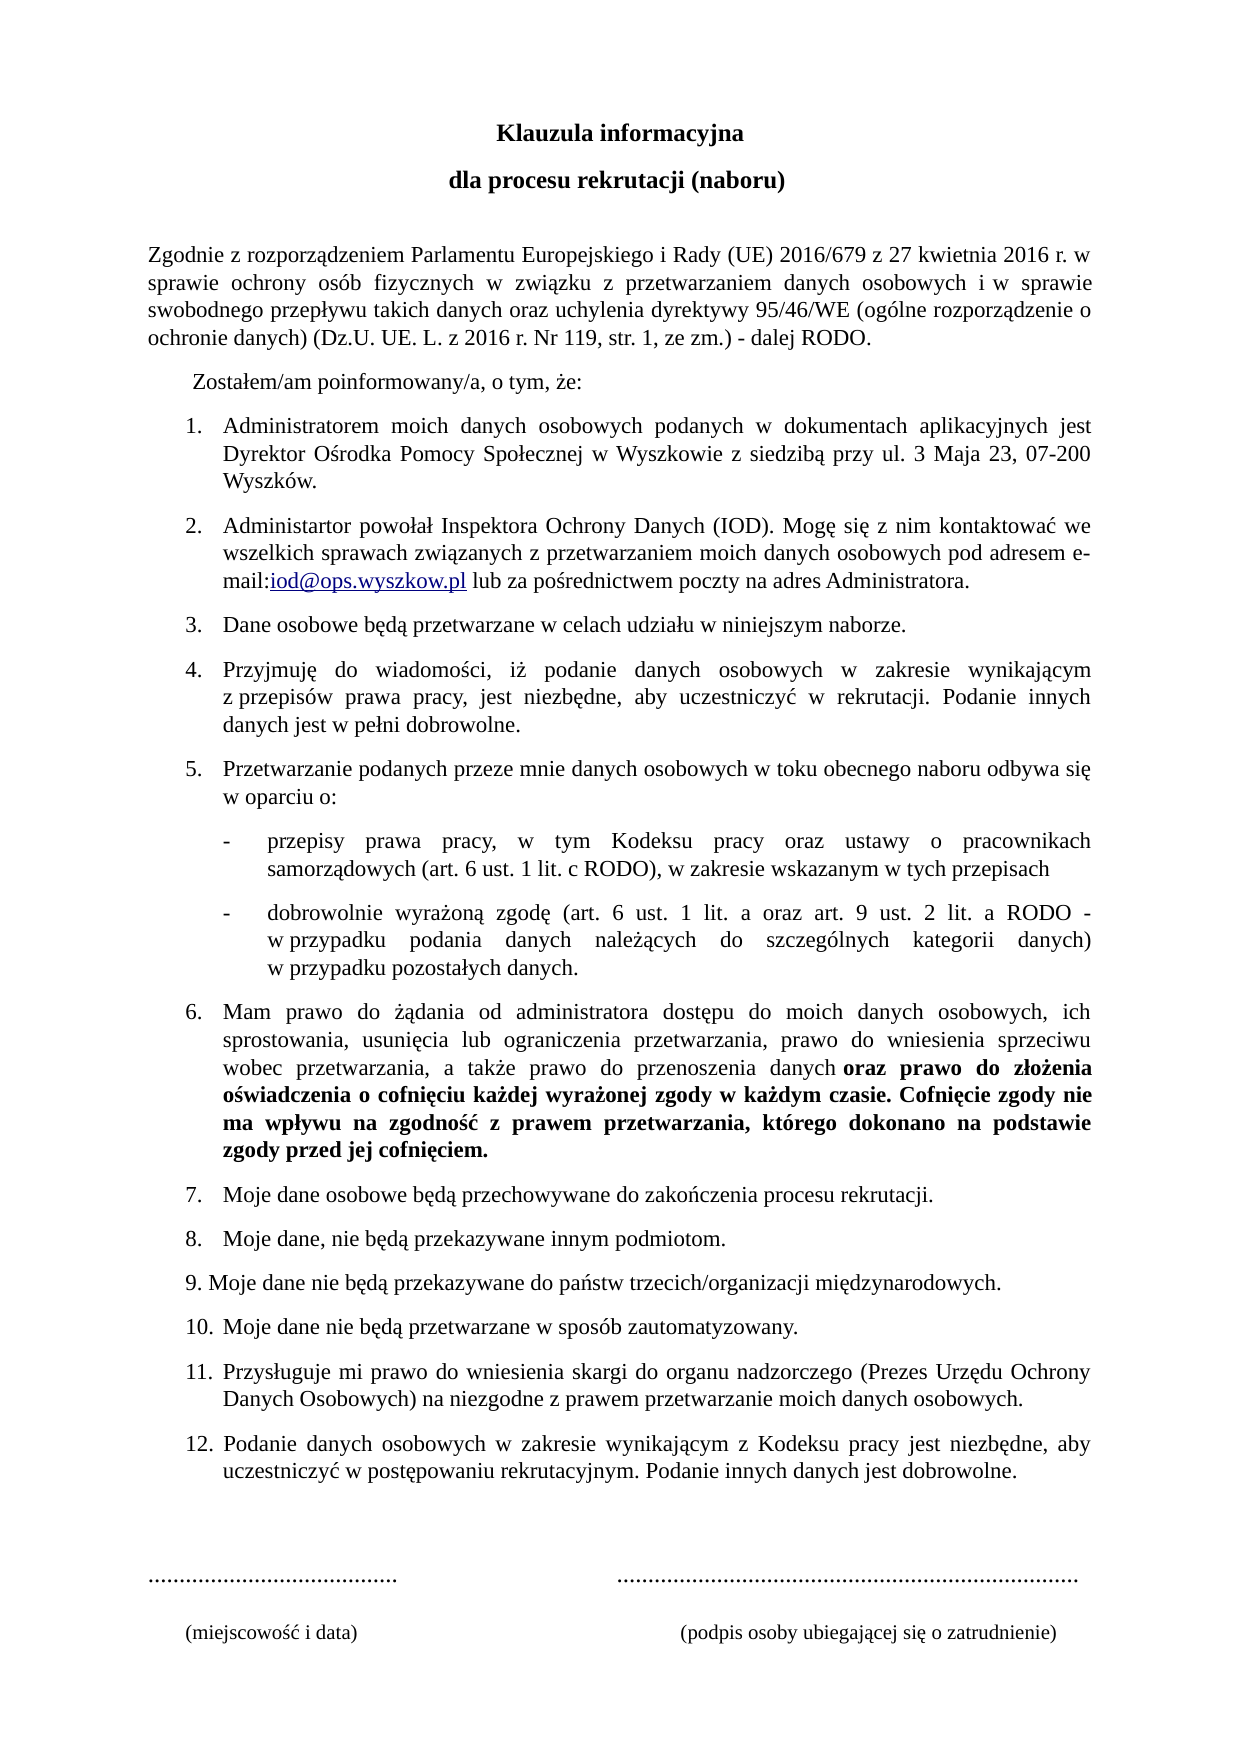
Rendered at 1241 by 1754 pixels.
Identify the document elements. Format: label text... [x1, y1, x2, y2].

text 8. Moje dane, nie będą przekazywane innym podmiotom. [185, 1225, 1092, 1251]
text 3. Dane osobowe będą przetwarzane w celach udziału w niniejszym naborze. [185, 611, 1092, 638]
text 10. Moje dane nie będą przetwarzane w sposób zautomatyzowany. [185, 1313, 1092, 1340]
text 12. Podanie danych osobowych w zakresie wynikającym z Kodeksu pracy jest niezbędne, aby uczestniczyć w postępowaniu rekrutacyjnym. Podanie innych danych jest dobrowolne. [185, 1429, 1092, 1483]
text 5. Przetwarzanie podanych przeze mnie danych osobowych w toku obecnego naboru odbywa się w oparciu o: [185, 755, 1092, 809]
text - przepisy prawa pracy, w tym Kodeksu pracy oraz ustawy o pracownikach samorządowych (art. 6 ust. 1 lit. c RODO), w zakresie wskazanym w tych przepisach [223, 827, 1092, 881]
text Klauzula informacyjna [148, 118, 1092, 147]
text 2. Administartor powołał Inspektora Ochrony Danych (IOD). Mogę się z nim kontaktować we wszelkich sprawach związanych z przetwarzaniem moich danych osobowych pod adresem e-mail:iod@ops.wyszkow.pl lub za pośrednictwem poczty na adres Administratora. [185, 512, 1092, 593]
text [148, 1559, 1092, 1645]
text 11. Przysługuje mi prawo do wniesienia skargi do organu nadzorczego (Prezes Urzędu Ochrony Danych Osobowych) na niezgodne z prawem przetwarzanie moich danych osobowych. [185, 1358, 1092, 1412]
text 6. Mam prawo do żądania od administratora dostępu do moich danych osobowych, ich sprostowania, usunięcia lub ograniczenia przetwarzania, prawo do wniesienia sprzeciwu wobec przetwarzania, a także prawo do przenoszenia danych oraz prawo do złożenia oświadczenia o cofnięciu każdej wyrażonej zgody w każdym czasie. Cofnięcie zgody nie ma wpływu na zgodność z prawem przetwarzania, którego dokonano na podstawie zgody przed jej cofnięciem. [185, 998, 1092, 1163]
text Zostałem/am poinformowany/a, o tym, że: [148, 368, 1092, 394]
text 1. Administratorem moich danych osobowych podanych w dokumentach aplikacyjnych jest Dyrektor Ośrodka Pomocy Społecznej w Wyszkowie z siedzibą przy ul. 3 Maja 23, 07-200 Wyszków. [185, 412, 1092, 494]
text dla procesu rekrutacji (naboru) [148, 165, 1092, 223]
text 7. Moje dane osobowe będą przechowywane do zakończenia procesu rekrutacji. [185, 1181, 1092, 1207]
text Zgodnie z rozporządzeniem Parlamentu Europejskiego i Rady (UE) 2016/679 z 27 kwietnia 2016 r. w sprawie ochrony osób fizycznych w związku z przetwarzaniem danych osobowych i w sprawie swobodnego przepływu takich danych oraz uchylenia dyrektywy 95/46/WE (ogólne rozporządzenie o ochronie danych) (Dz.U. UE. L. z 2016 r. Nr 119, str. 1, ze zm.) - dalej RODO. [148, 241, 1092, 350]
text 9. Moje dane nie będą przekazywane do państw trzecich/organizacji międzynarodowych. [185, 1269, 1092, 1296]
text - dobrowolnie wyrażoną zgodę (art. 6 ust. 1 lit. a oraz art. 9 ust. 2 lit. a RODO - w przypadku podania danych należących do szczególnych kategorii danych) w przypadku pozostałych danych. [223, 899, 1092, 980]
text 4. Przyjmuję do wiadomości, iż podanie danych osobowych w zakresie wynikającym z przepisów prawa pracy, jest niezbędne, aby uczestniczyć w rekrutacji. Podanie innych danych jest w pełni dobrowolne. [185, 656, 1092, 737]
